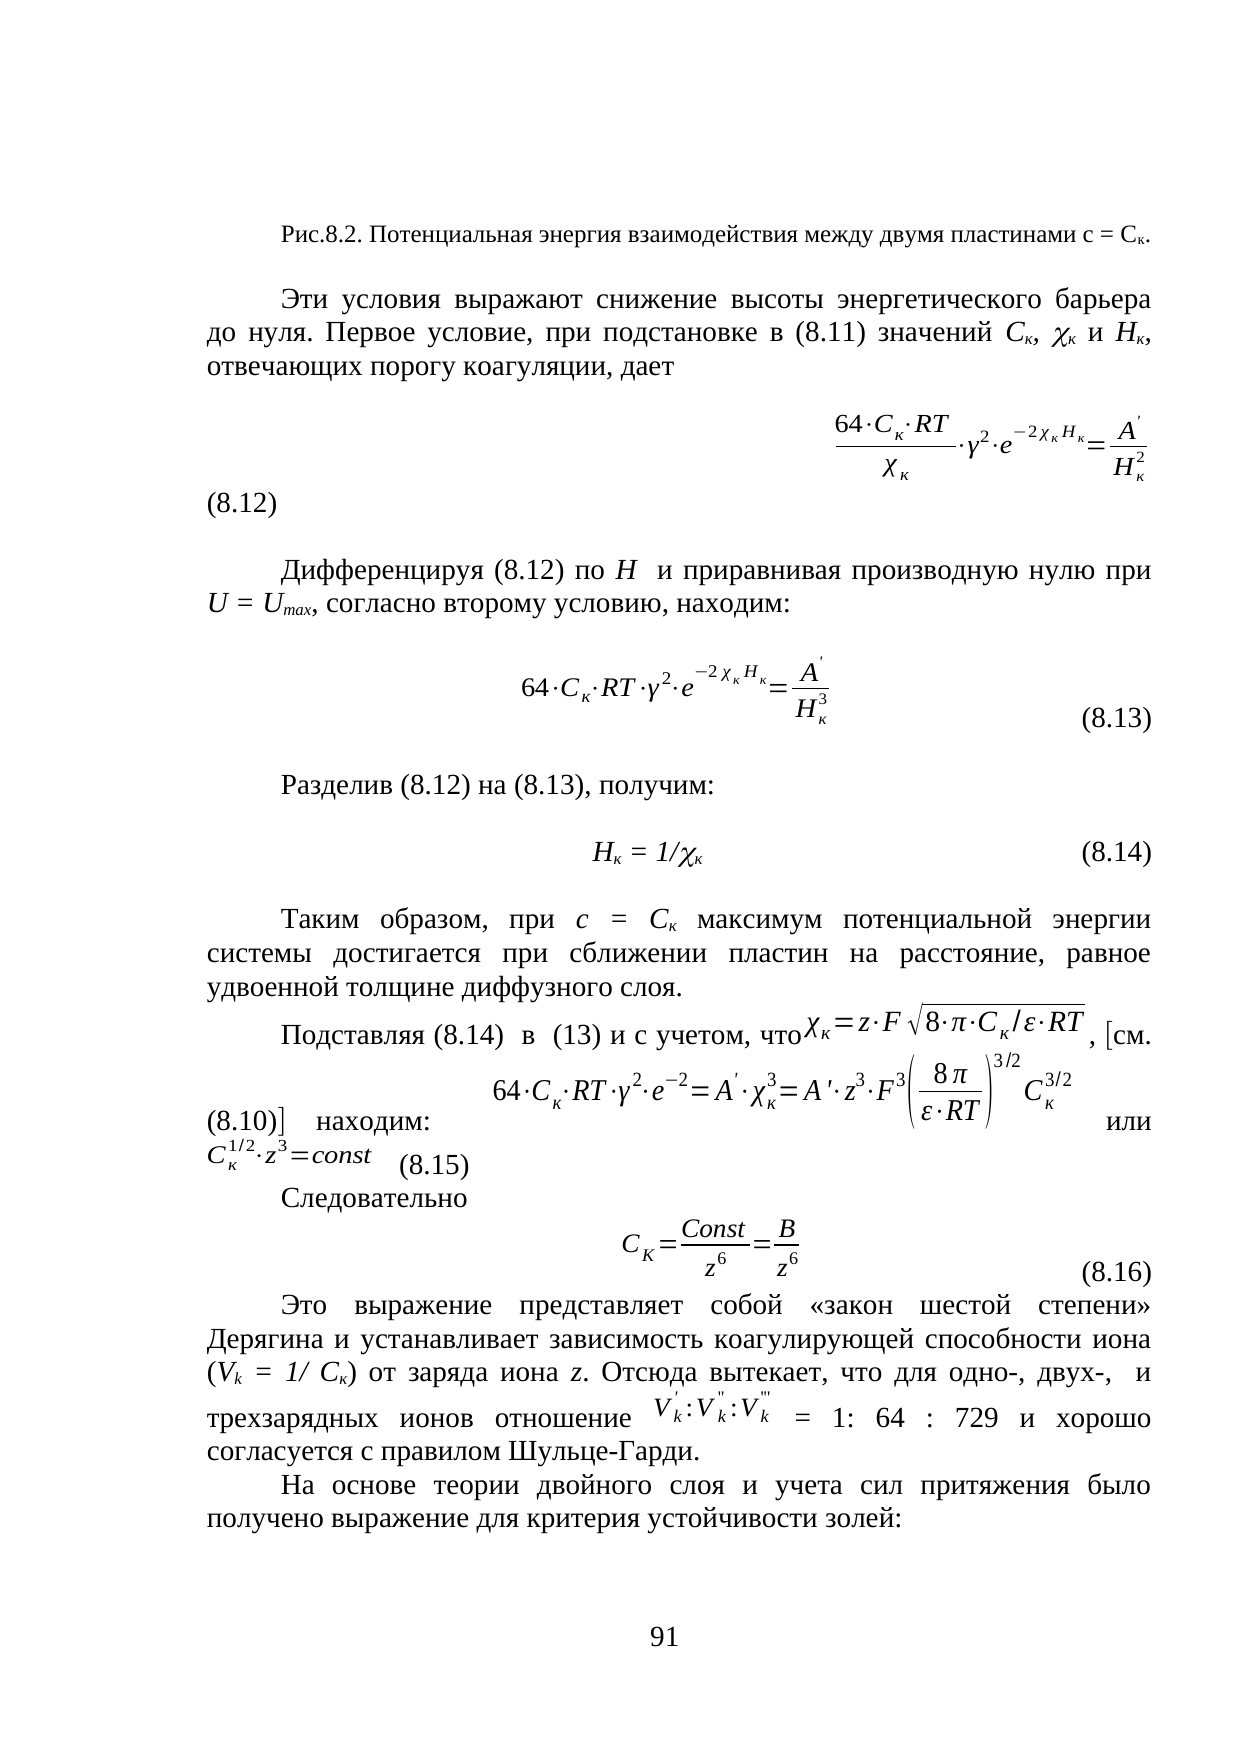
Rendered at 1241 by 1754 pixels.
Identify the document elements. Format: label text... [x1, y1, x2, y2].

text (8.12) [207, 410, 1152, 518]
text Эти условия выражают снижение высоты энергетического барьера до нуля. Первое условие, при подстановке в (8.11) значений Ск, к и Нк, отвечающих порогу коагуляции, дает [207, 281, 1152, 382]
text Разделив (8.12) на (8.13), получим: [207, 767, 1152, 801]
text Это выражение представляет собой «закон шестой степени» Дерягина и устанавливает зависимость коагулирующей способности иона (Vk = 1/ Ск) от заряда иона z. Отсюда вытекает, что для одно-, двух-, и трехзарядных ионов отношение = 1: 64 : 729 и хорошо согласуется с правилом Шульце-Гарди. [207, 1287, 1152, 1467]
text (8.16) [207, 1214, 1152, 1287]
text Подставляя (8.14) в (13) и с учетом, что, см. (8.10) находим: или (8.15) [207, 1002, 1152, 1181]
text Рис.8.2. Потенциальная энергия взаимодействия между двумя пластинами с = Ск. [207, 219, 1152, 247]
text На основе теории двойного слоя и учета сил притяжения было получено выражение для критерия устойчивости золей: [207, 1467, 1152, 1534]
text (8.13) [207, 652, 1152, 734]
text Таким образом, при с = Ск максимум потенциальной энергии системы достигается при сближении пластин на расстояние, равное удвоенной толщине диффузного слоя. [207, 902, 1152, 1002]
text Дифференцируя (8.12) по Н и приравнивая производную нулю при U = Umax, согласно второму условию, находим: [207, 552, 1152, 619]
text Следовательно [207, 1181, 1152, 1214]
text Нк = 1/к (8.14) [207, 834, 1152, 868]
